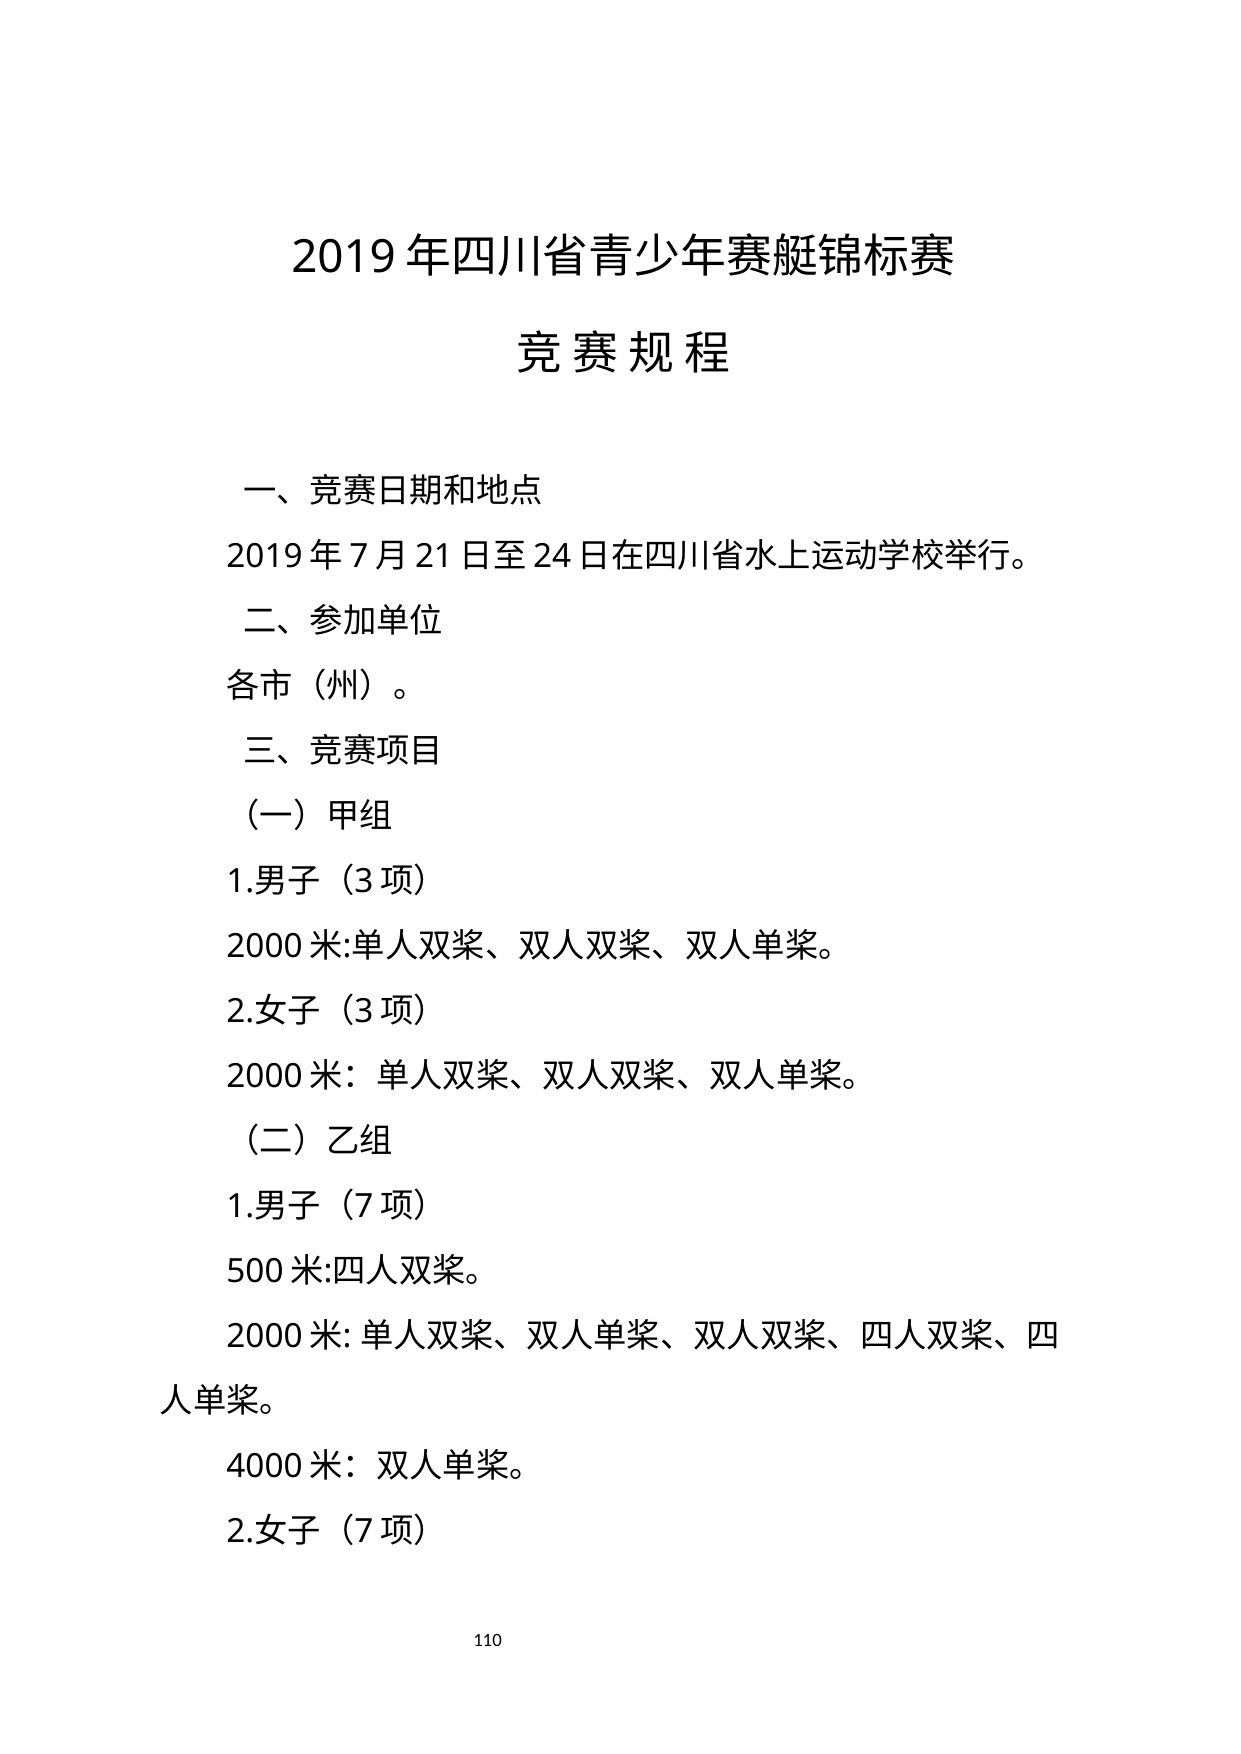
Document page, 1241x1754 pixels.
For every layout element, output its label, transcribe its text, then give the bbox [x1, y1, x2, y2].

text 2000米：单人双桨、双人双桨、双人单桨。 [159, 1041, 1087, 1106]
text 2.女子（3项） [159, 976, 1087, 1041]
text 注：比赛靶纸规格：70米、60米使用122厘米靶纸；50、40米射程使用80厘米靶纸；30米射程使用80厘米6环靶纸(注：显示5-10环记分区)。2019年四川省青少年赛艇锦标赛 [159, 204, 1087, 301]
text 1.男子（7项） [159, 1171, 1087, 1236]
text 三、竞赛项目 [159, 716, 1087, 781]
text 2.女子（7项） [159, 1496, 1087, 1561]
text 各市（州）。 [159, 651, 1087, 716]
text 2019年7月21日至24日在四川省水上运动学校举行。 [159, 521, 1087, 586]
text （二）乙组 [159, 1106, 1087, 1171]
text 2000米: 单人双桨、双人单桨、双人双桨、四人双桨、四人单桨。 [159, 1301, 1087, 1431]
text 1.男子（3项） [159, 846, 1087, 911]
text 二、参加单位 [159, 586, 1087, 651]
text 竞 赛 规 程 [159, 301, 1087, 399]
text （一）甲组 [159, 781, 1087, 846]
text 4000米：双人单桨。 [159, 1431, 1087, 1496]
text 500米:四人双桨。 [159, 1236, 1087, 1301]
text 一、竞赛日期和地点 [159, 456, 1087, 521]
text 2000米:单人双桨、双人双桨、双人单桨。 [159, 911, 1087, 976]
